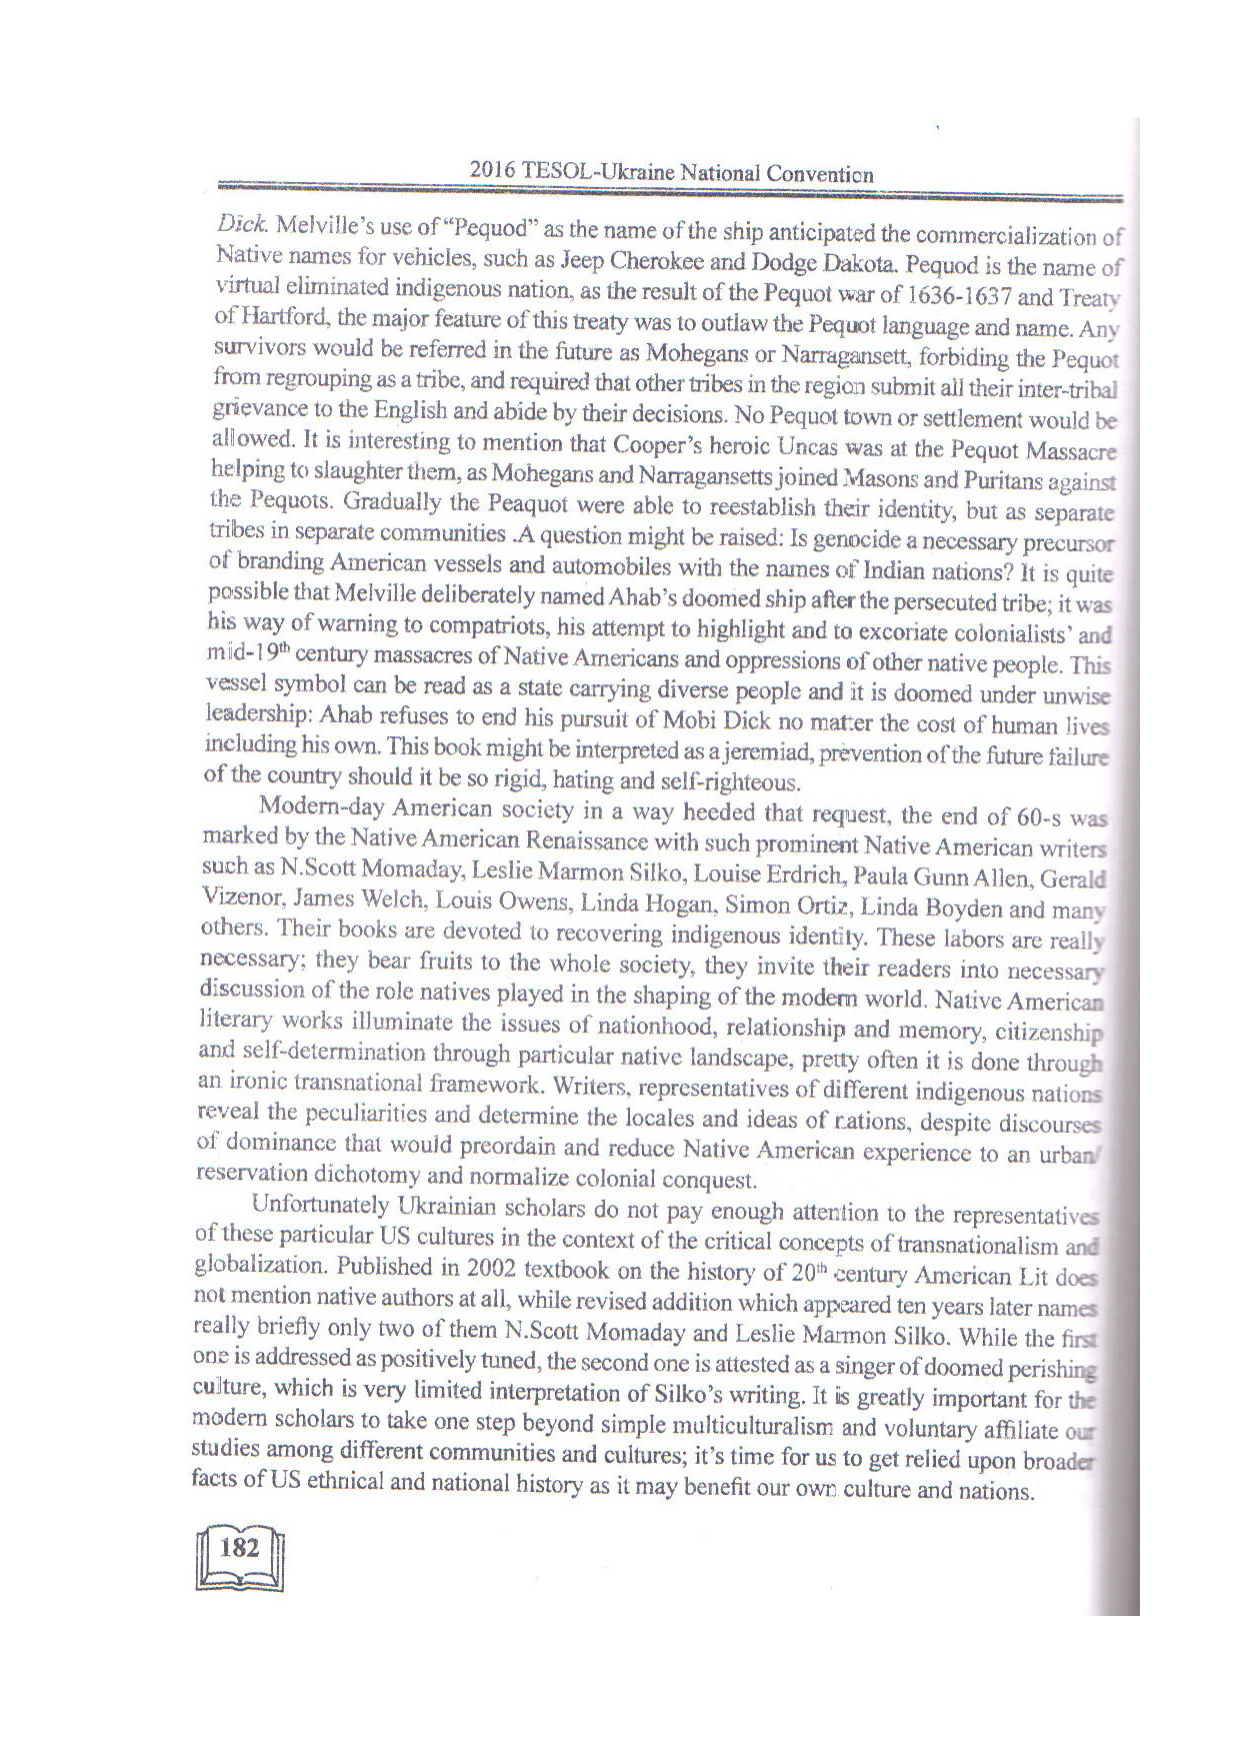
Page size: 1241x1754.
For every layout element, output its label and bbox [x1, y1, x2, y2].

picture [177, 118, 1140, 1616]
